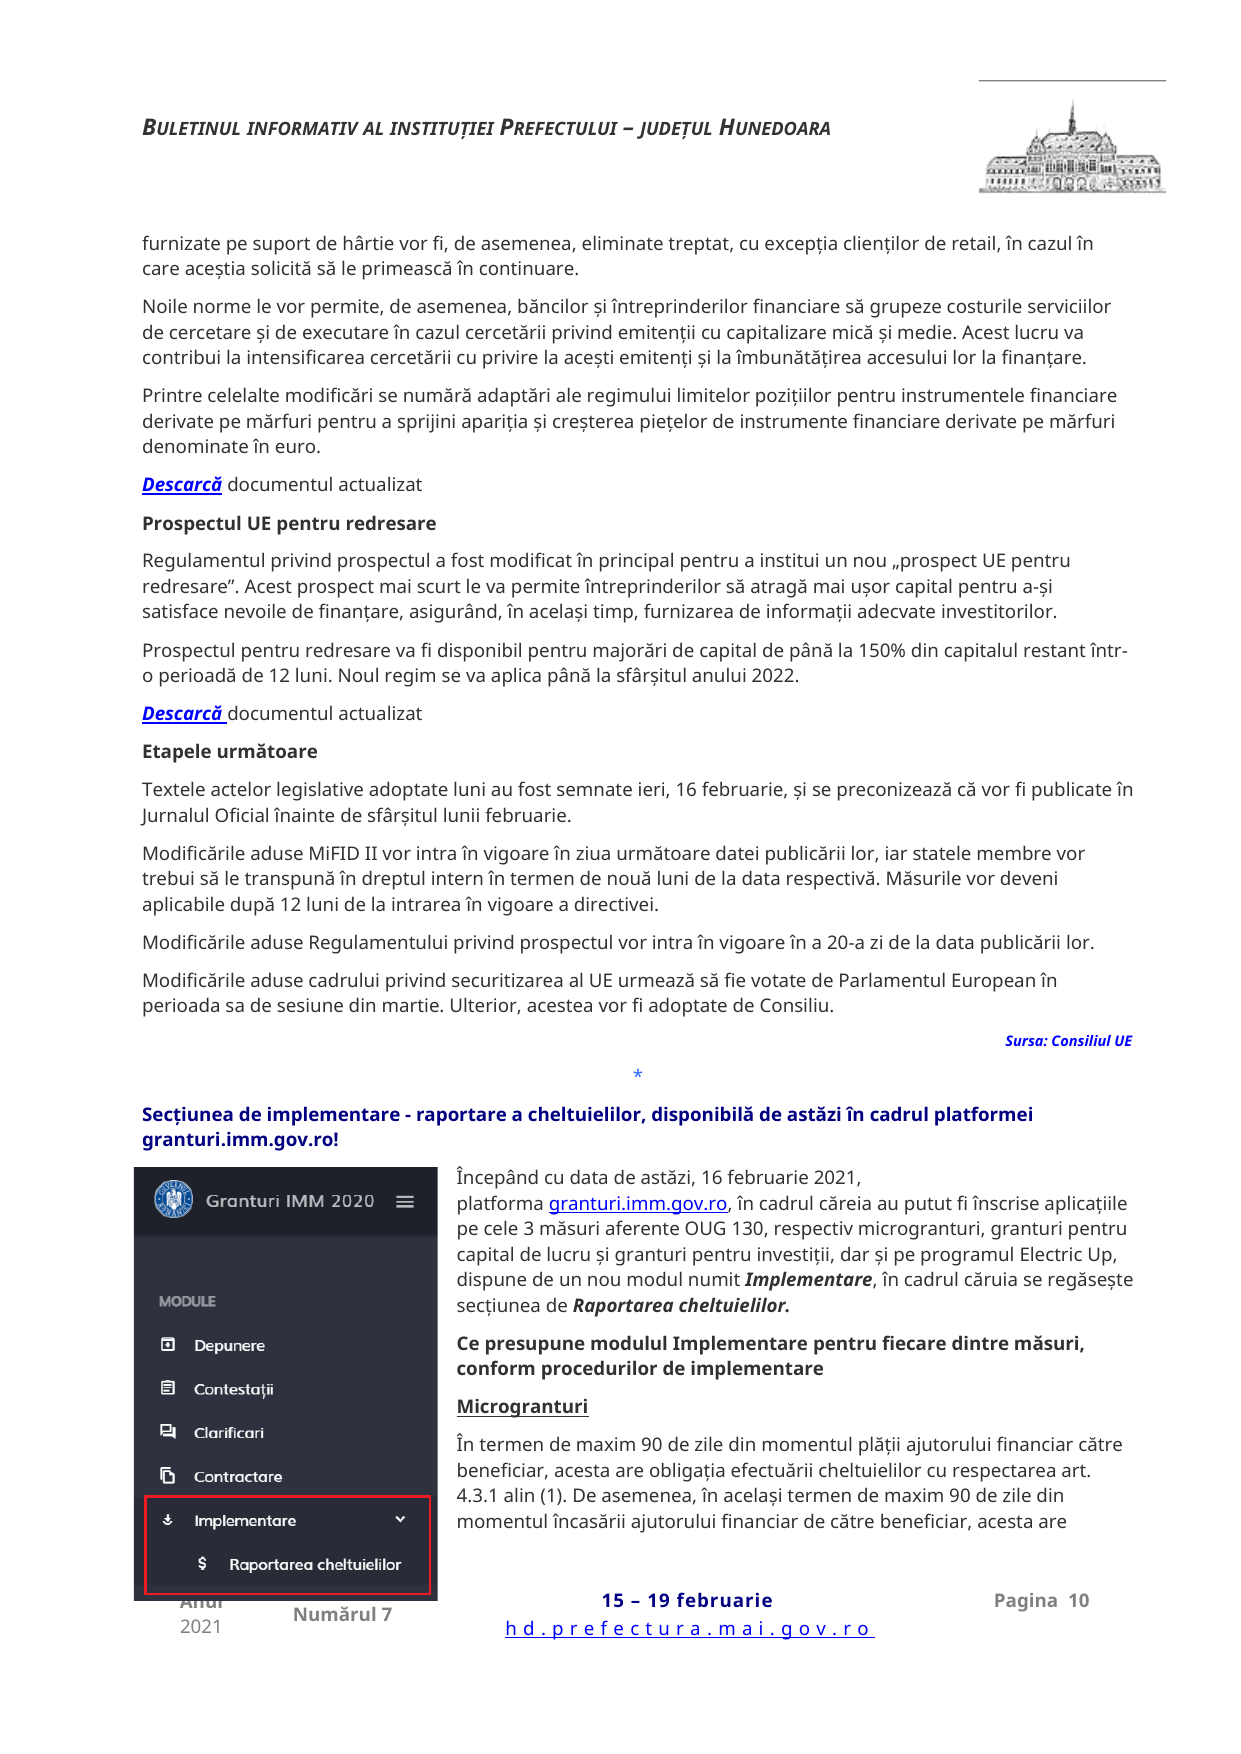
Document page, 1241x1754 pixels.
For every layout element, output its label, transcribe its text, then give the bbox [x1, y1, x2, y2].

text Ce presupune modulul Implementare pentru fiecare dintre măsuri, conform procedurilor de implementare [438, 1330, 1134, 1381]
picture [133, 1167, 438, 1601]
text Microgranturi [438, 1394, 1134, 1419]
text Sursa: Consiliul UE [142, 1031, 1134, 1051]
text Începând cu data de astăzi, 16 februarie 2021, platforma granturi.imm.gov.ro, în cadrul căreia au putut fi înscrise aplicațiile pe cele 3 măsuri aferente OUG 130, respectiv microgranturi, granturi pentru capital de lucru și granturi pentru investiții, dar și pe programul Electric Up, dispune de un nou modul numit Implementare, în cadrul căruia se regăsește secțiunea de Raportarea cheltuielilor. [142, 1164, 1134, 1318]
text Modificările aduse cadrului privind securitizarea al UE urmează să fie votate de Parlamentul European în perioada sa de sesiune din martie. Ulterior, acestea vor fi adoptate de Consiliu. [142, 967, 1134, 1018]
text Prospectul pentru redresare va fi disponibil pentru majorări de capital de până la 150% din capitalul restant într-o perioadă de 12 luni. Noul regim se va aplica până la sfârșitul anului 2022. [142, 637, 1134, 688]
text Printre celelalte modificări se numără adaptări ale regimului limitelor pozițiilor pentru instrumentele financiare derivate pe mărfuri pentru a sprijini apariția și creșterea piețelor de instrumente financiare derivate pe mărfuri denominate în euro. [142, 383, 1134, 459]
text Etapele următoare [142, 738, 1134, 764]
text Modificările aduse Regulamentului privind prospectul vor intra în vigoare în a 20-a zi de la data publicării lor. [142, 929, 1134, 954]
text Noile norme le vor permite, de asemenea, băncilor și întreprinderilor financiare să grupeze costurile serviciilor de cercetare și de executare în cazul cercetării privind emitenții cu capitalizare mică și medie. Acest lucru va contribui la intensificarea cercetării cu privire la acești emitenți și la îmbunătățirea accesului lor la finanțare. [142, 294, 1134, 370]
picture [978, 80, 1167, 212]
text * [142, 1063, 1134, 1088]
text Descarcă documentul actualizat [142, 472, 1134, 497]
text Regulamentul privind prospectul a fost modificat în principal pentru a institui un nou „prospect UE pentru redresare”. Acest prospect mai scurt le va permite întreprinderilor să atragă mai ușor capital pentru a-și satisface nevoile de finanțare, asigurând, în același timp, furnizarea de informații adecvate investitorilor. [142, 548, 1134, 624]
text Descarcă documentul actualizat [142, 700, 1134, 726]
text Prospectul UE pentru redresare [142, 510, 1134, 535]
text Textele actelor legislative adoptate luni au fost semnate ieri, 16 februarie, și se preconizează că vor fi publicate în Jurnalul Oficial înainte de sfârșitul lunii februarie. [142, 776, 1134, 827]
text Modificările aduse MiFID II vor intra în vigoare în ziua următoare datei publicării lor, iar statele membre vor trebui să le transpună în dreptul intern în termen de nouă luni de la data respectivă. Măsurile vor deveni aplicabile după 12 luni de la intrarea în vigoare a directivei. [142, 840, 1134, 917]
text Secțiunea de implementare - raportare a cheltuielilor, disponibilă de astăzi în cadrul platformei granturi.imm.gov.ro! [142, 1101, 1134, 1152]
